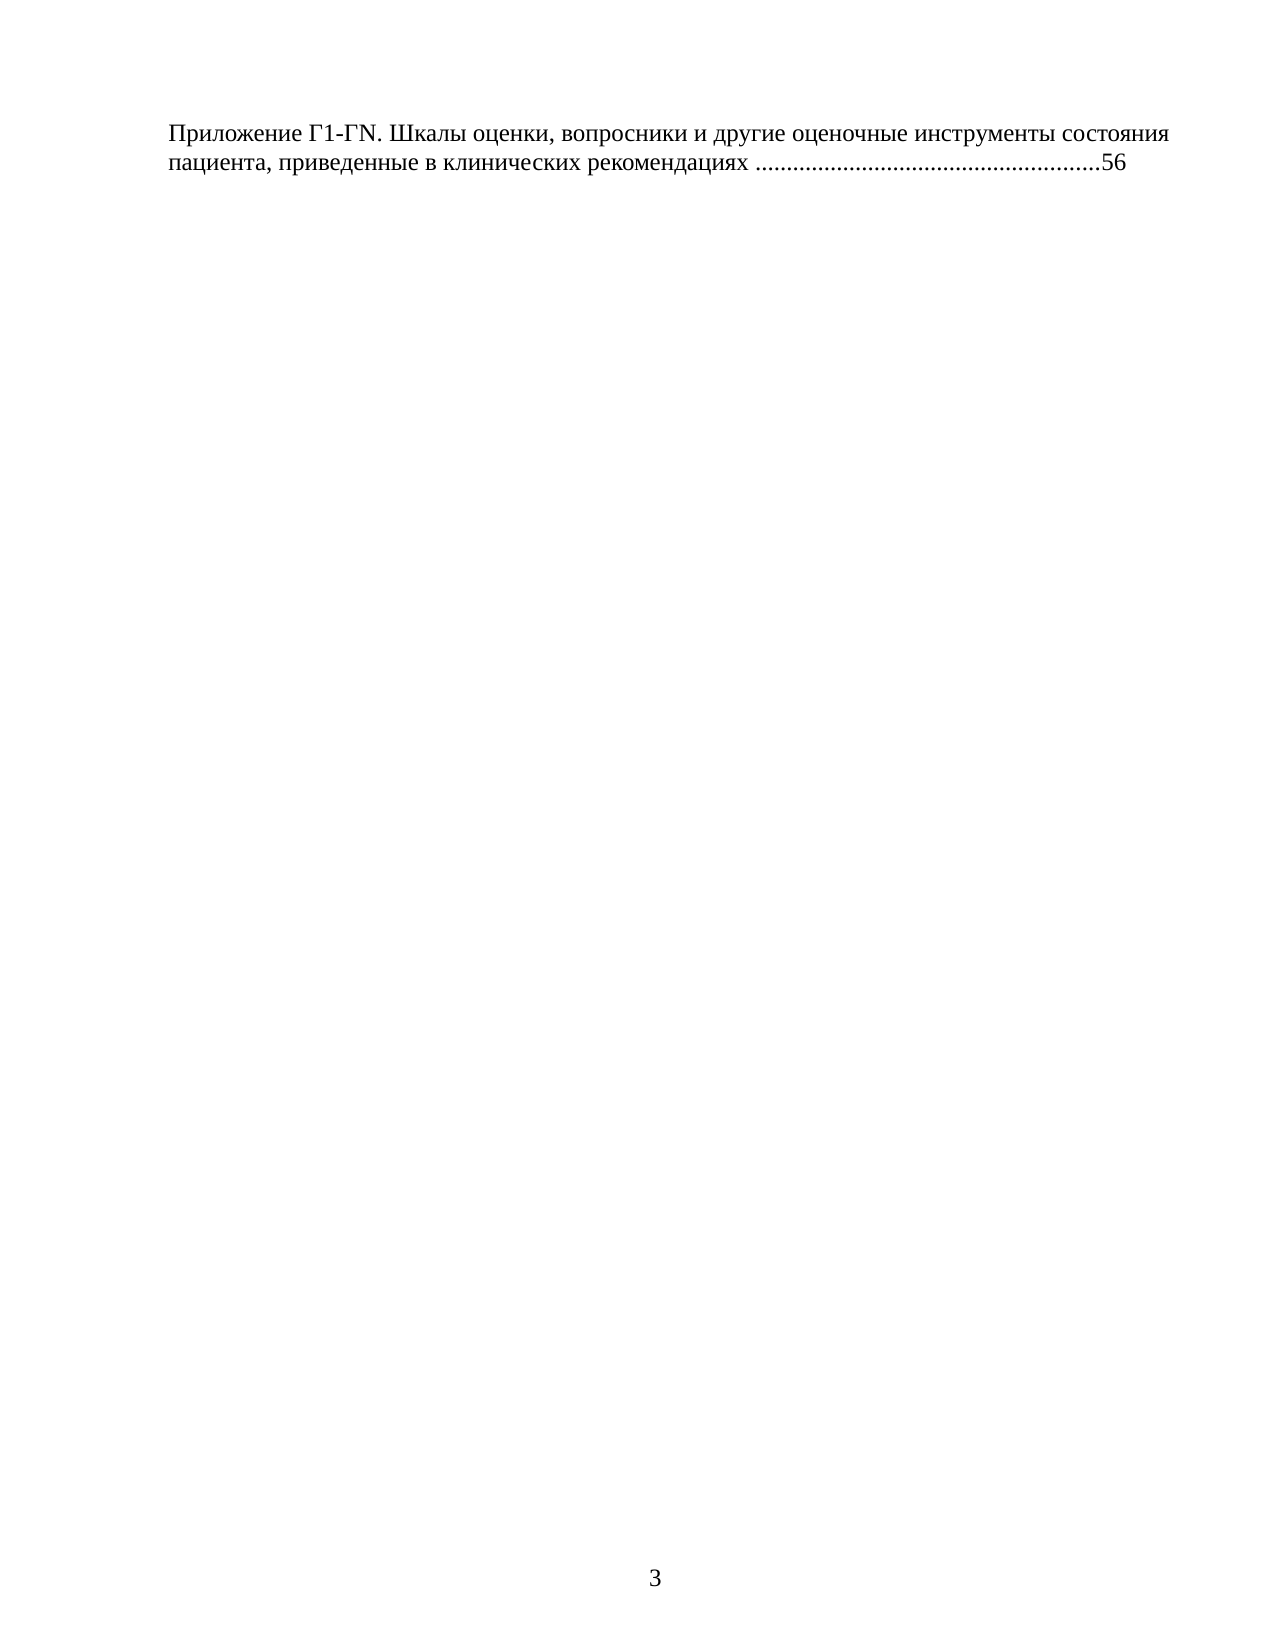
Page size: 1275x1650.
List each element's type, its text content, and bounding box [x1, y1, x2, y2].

text Приложение Г1-ГN. Шкалы оценки, вопросники и другие оценочные инструменты состояния пациента, приведенные в клинических рекомендациях 56 [168, 118, 1192, 176]
